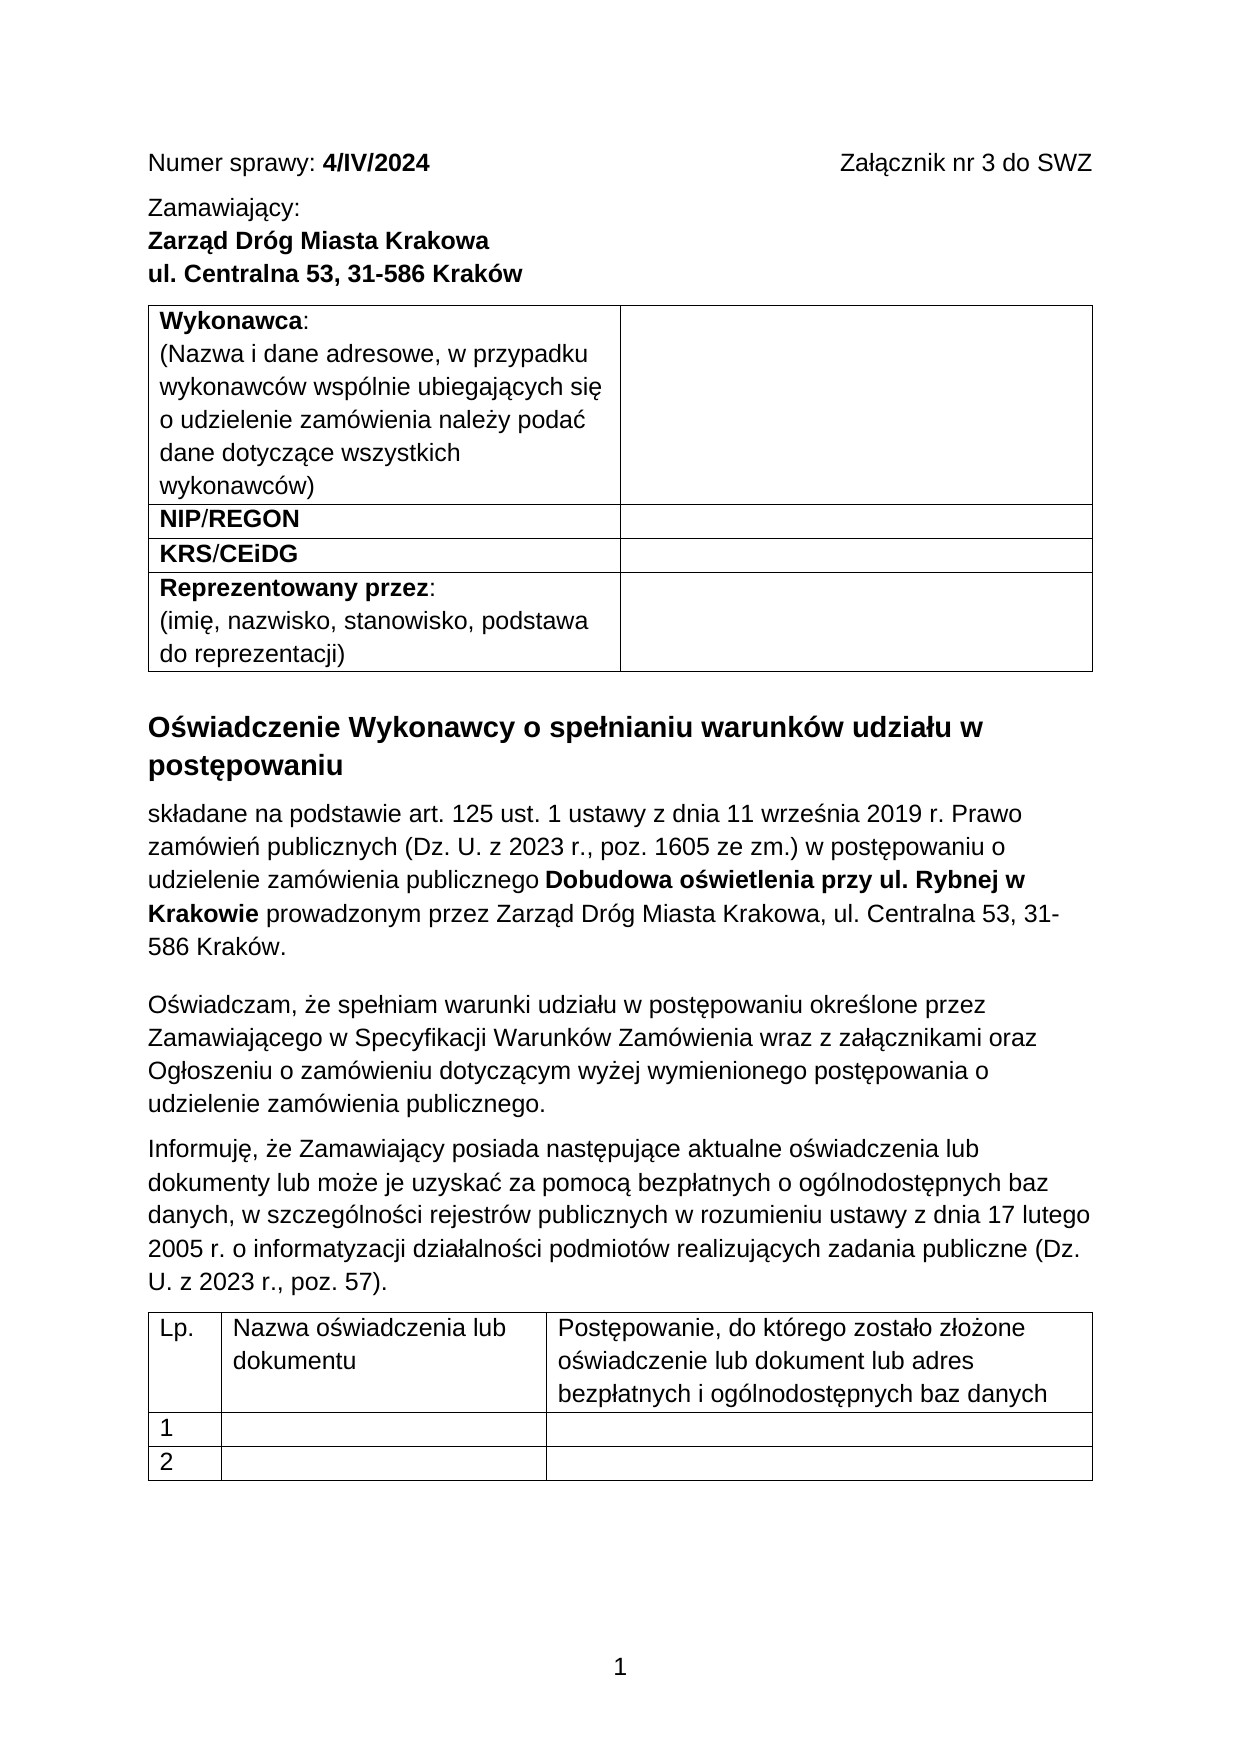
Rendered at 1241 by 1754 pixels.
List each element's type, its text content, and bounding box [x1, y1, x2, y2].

text Informuję, że Zamawiający posiada następujące aktualne oświadczenia lub dokumenty lub może je uzyskać za pomocą bezpłatnych o ogólnodostępnych baz danych, w szczególności rejestrów publicznych w rozumieniu ustawy z dnia 17 lutego 2005 r. o informatyzacji działalności podmiotów realizujących zadania publiczne (Dz. U. z 2023 r., poz. 57). [148, 1134, 1093, 1295]
text Oświadczam, że spełniam warunki udziału w postępowaniu określone przez Zamawiającego w Specyfikacji Warunków Zamówienia wraz z załącznikami oraz Ogłoszeniu o zamówieniu dotyczącym wyżej wymienionego postępowania o udzielenie zamówienia publicznego. [148, 990, 1093, 1118]
text Numer sprawy: 4/IV/2024 Załącznik nr 3 do SWZ [148, 148, 1093, 176]
table_cell [621, 505, 1092, 537]
table_cell NIP/REGON [149, 505, 620, 537]
text Zarząd Dróg Miasta Krakowa [148, 226, 1093, 255]
table_header Nazwa oświadczenia lub dokumentu [222, 1313, 546, 1412]
table_cell Reprezentowany przez: (imię, nazwisko, stanowisko, podstawa do reprezentacji) [149, 573, 620, 671]
table_cell [222, 1447, 546, 1480]
table_header Lp. [149, 1313, 221, 1412]
table_cell [621, 539, 1092, 572]
text Zamawiający: [148, 193, 1093, 222]
table_cell [222, 1413, 546, 1446]
table_cell [547, 1447, 1092, 1480]
table_cell [547, 1413, 1092, 1446]
table_cell 2 [149, 1447, 221, 1480]
table_header [621, 306, 1092, 503]
table_cell 1 [149, 1413, 221, 1446]
table_header Wykonawca: (Nazwa i dane adresowe, w przypadku wykonawców wspólnie ubiegających się o udzielenie zamówienia należy podać dane dotyczące wszystkich wykonawców) [149, 306, 620, 503]
text Oświadczenie Wykonawcy o spełnianiu warunków udziału w postępowaniu [148, 710, 1093, 782]
table_cell [621, 573, 1092, 671]
table_header Postępowanie, do którego zostało złożone oświadczenie lub dokument lub adres bezpłatnych i ogólnodostępnych baz danych [547, 1313, 1092, 1412]
text ul. Centralna 53, 31-586 Kraków [148, 259, 1093, 288]
text składane na podstawie art. 125 ust. 1 ustawy z dnia 11 września 2019 r. Prawo zamówień publicznych (Dz. U. z 2023 r., poz. 1605 ze zm.) w postępowaniu o udzielenie zamówienia publicznego Dobudowa oświetlenia przy ul. Rybnej w Krakowie prowadzonym przez Zarząd Dróg Miasta Krakowa, ul. Centralna 53, 31-586 Kraków. [148, 799, 1093, 961]
table_cell KRS/CEiDG [149, 539, 620, 572]
